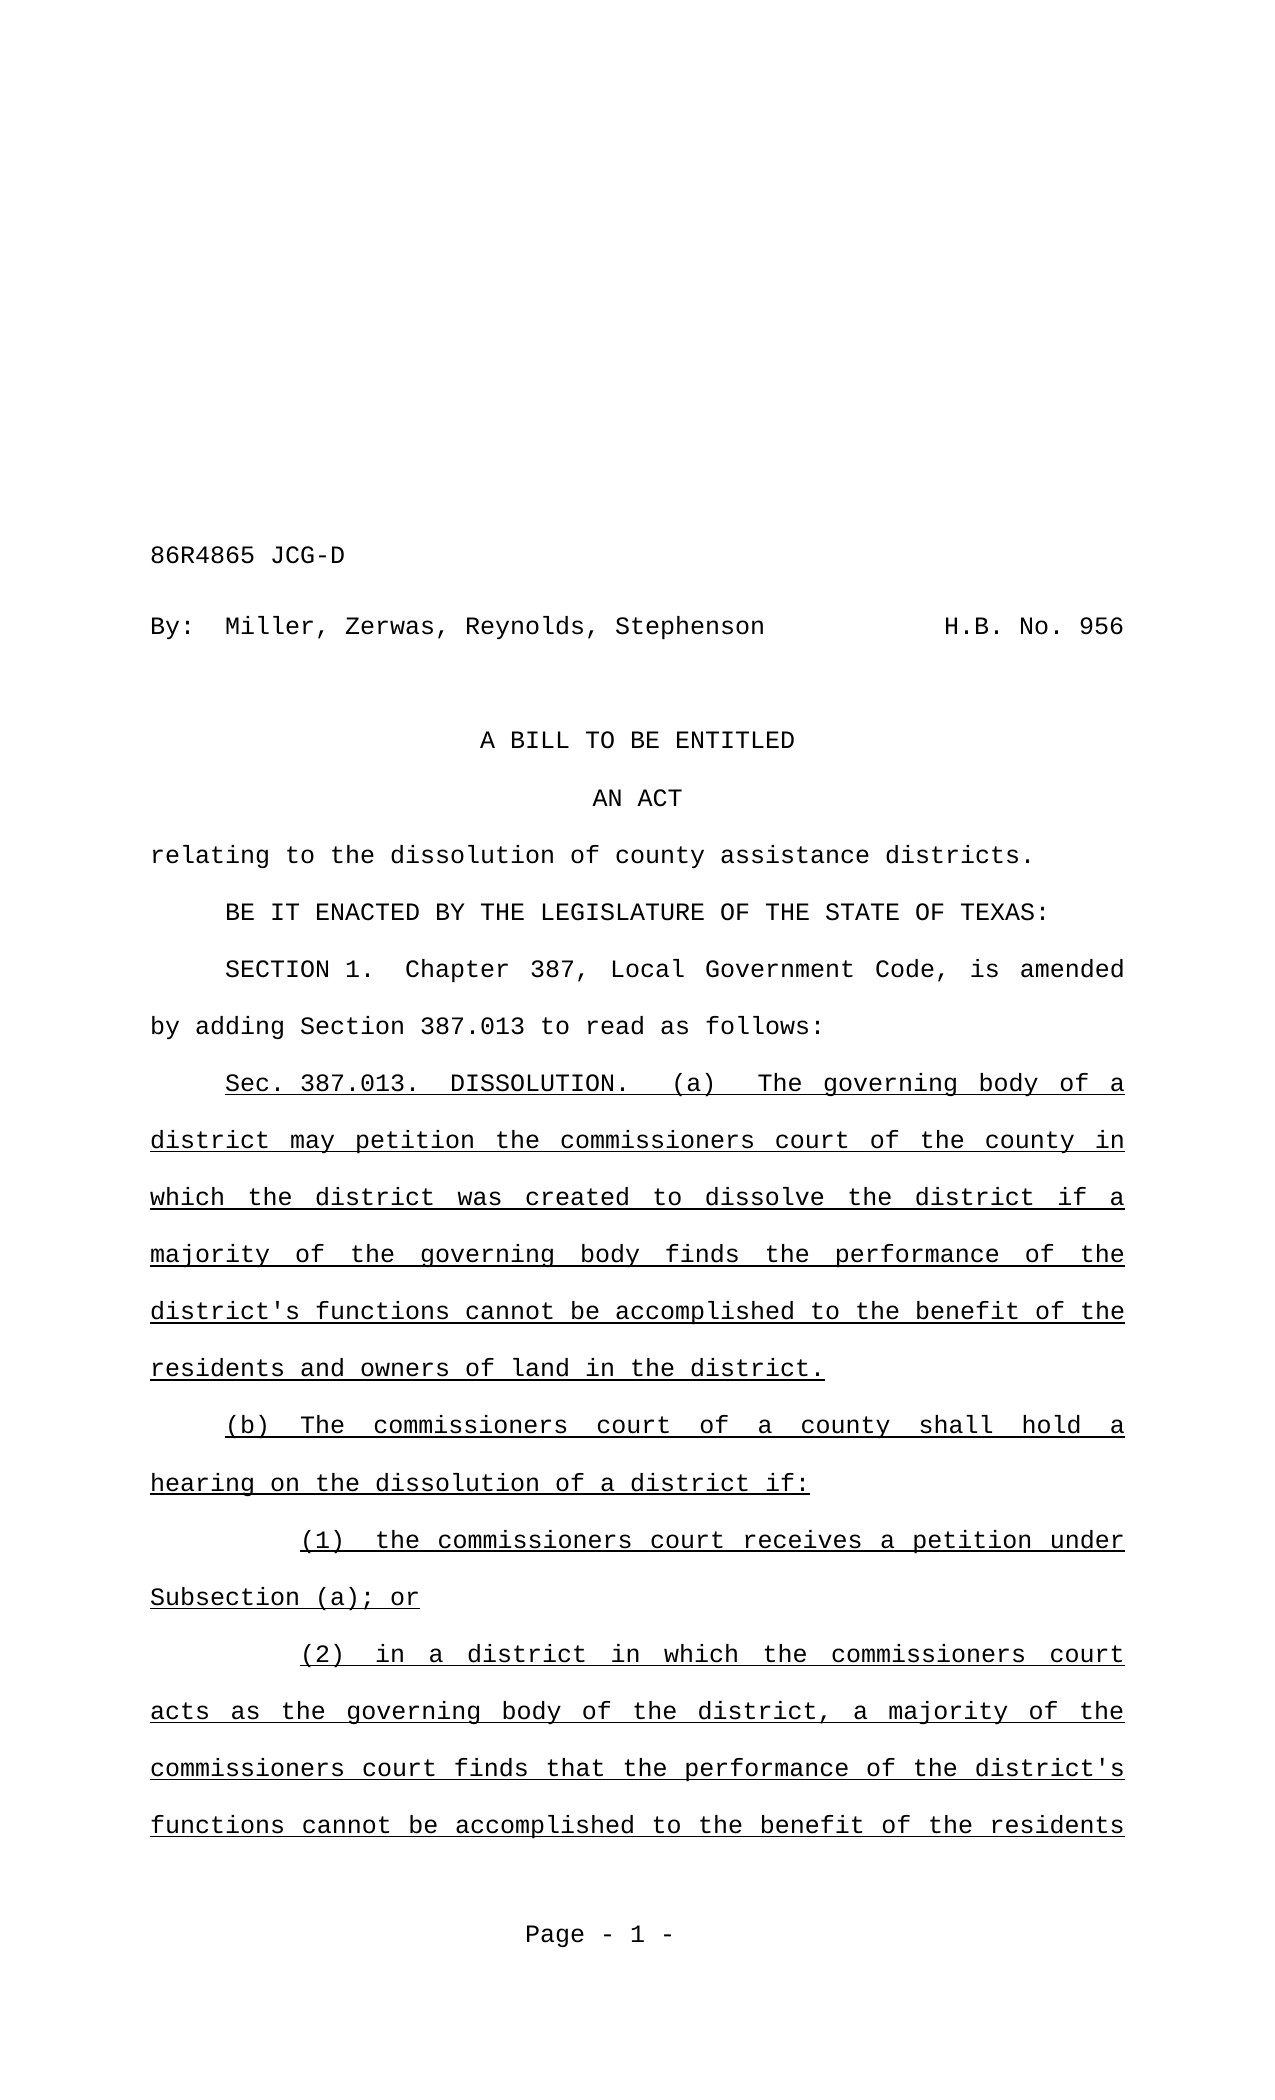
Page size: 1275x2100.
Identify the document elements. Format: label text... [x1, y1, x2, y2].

text BE IT ENACTED BY THE LEGISLATURE OF THE STATE OF TEXAS: [150, 899, 1125, 928]
text relating to the dissolution of county assistance districts. [150, 842, 1125, 871]
text Sec. 387.013. DISSOLUTION. (a) The governing body of a district may petition the commissioners court of the county in which the district was created to dissolve the district if a majority of the governing body finds the performance of the district's functions cannot be accomplished to the benefit of the residents and owners of land in the district. [150, 1267, 1125, 1322]
text Sec. 387.013. DISSOLUTION. (a) The governing body of a district may petition the commissioners court of the county in which the district was created to dissolve the district if a majority of the governing body finds the performance of the district's functions cannot be accomplished to the benefit of the residents and owners of land in the district. [150, 1210, 1125, 1265]
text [150, 1780, 1125, 1836]
text SECTION 1. Chapter 387, Local Government Code, is amended by adding Section 387.013 to read as follows: [150, 956, 1125, 1042]
text (1) the commissioners court receives a petition under Subsection (a); or [150, 1527, 1125, 1613]
text Sec. 387.013. DISSOLUTION. (a) The governing body of a district may petition the commissioners court of the county in which the district was created to dissolve the district if a majority of the governing body finds the performance of the district's functions cannot be accomplished to the benefit of the residents and owners of land in the district. [150, 1152, 1125, 1208]
text (b) The commissioners court of a county shall hold a hearing on the dissolution of a district if: [150, 1413, 1125, 1498]
text AN ACT [150, 785, 1125, 813]
text Sec. 387.013. DISSOLUTION. (a) The governing body of a district may petition the commissioners court of the county in which the district was created to dissolve the district if a majority of the governing body finds the performance of the district's functions cannot be accomplished to the benefit of the residents and owners of land in the district. [150, 1324, 1125, 1384]
text A BILL TO BE ENTITLED [150, 728, 1125, 756]
text 86R4865 JCG-D [150, 542, 1125, 571]
text By: Miller, Zerwas, Reynolds, Stephenson H.B. No. 956 [150, 614, 1125, 642]
text Sec. 387.013. DISSOLUTION. (a) The governing body of a district may petition the commissioners court of the county in which the district was created to dissolve the district if a majority of the governing body finds the performance of the district's functions cannot be accomplished to the benefit of the residents and owners of land in the district. [150, 1070, 1125, 1151]
